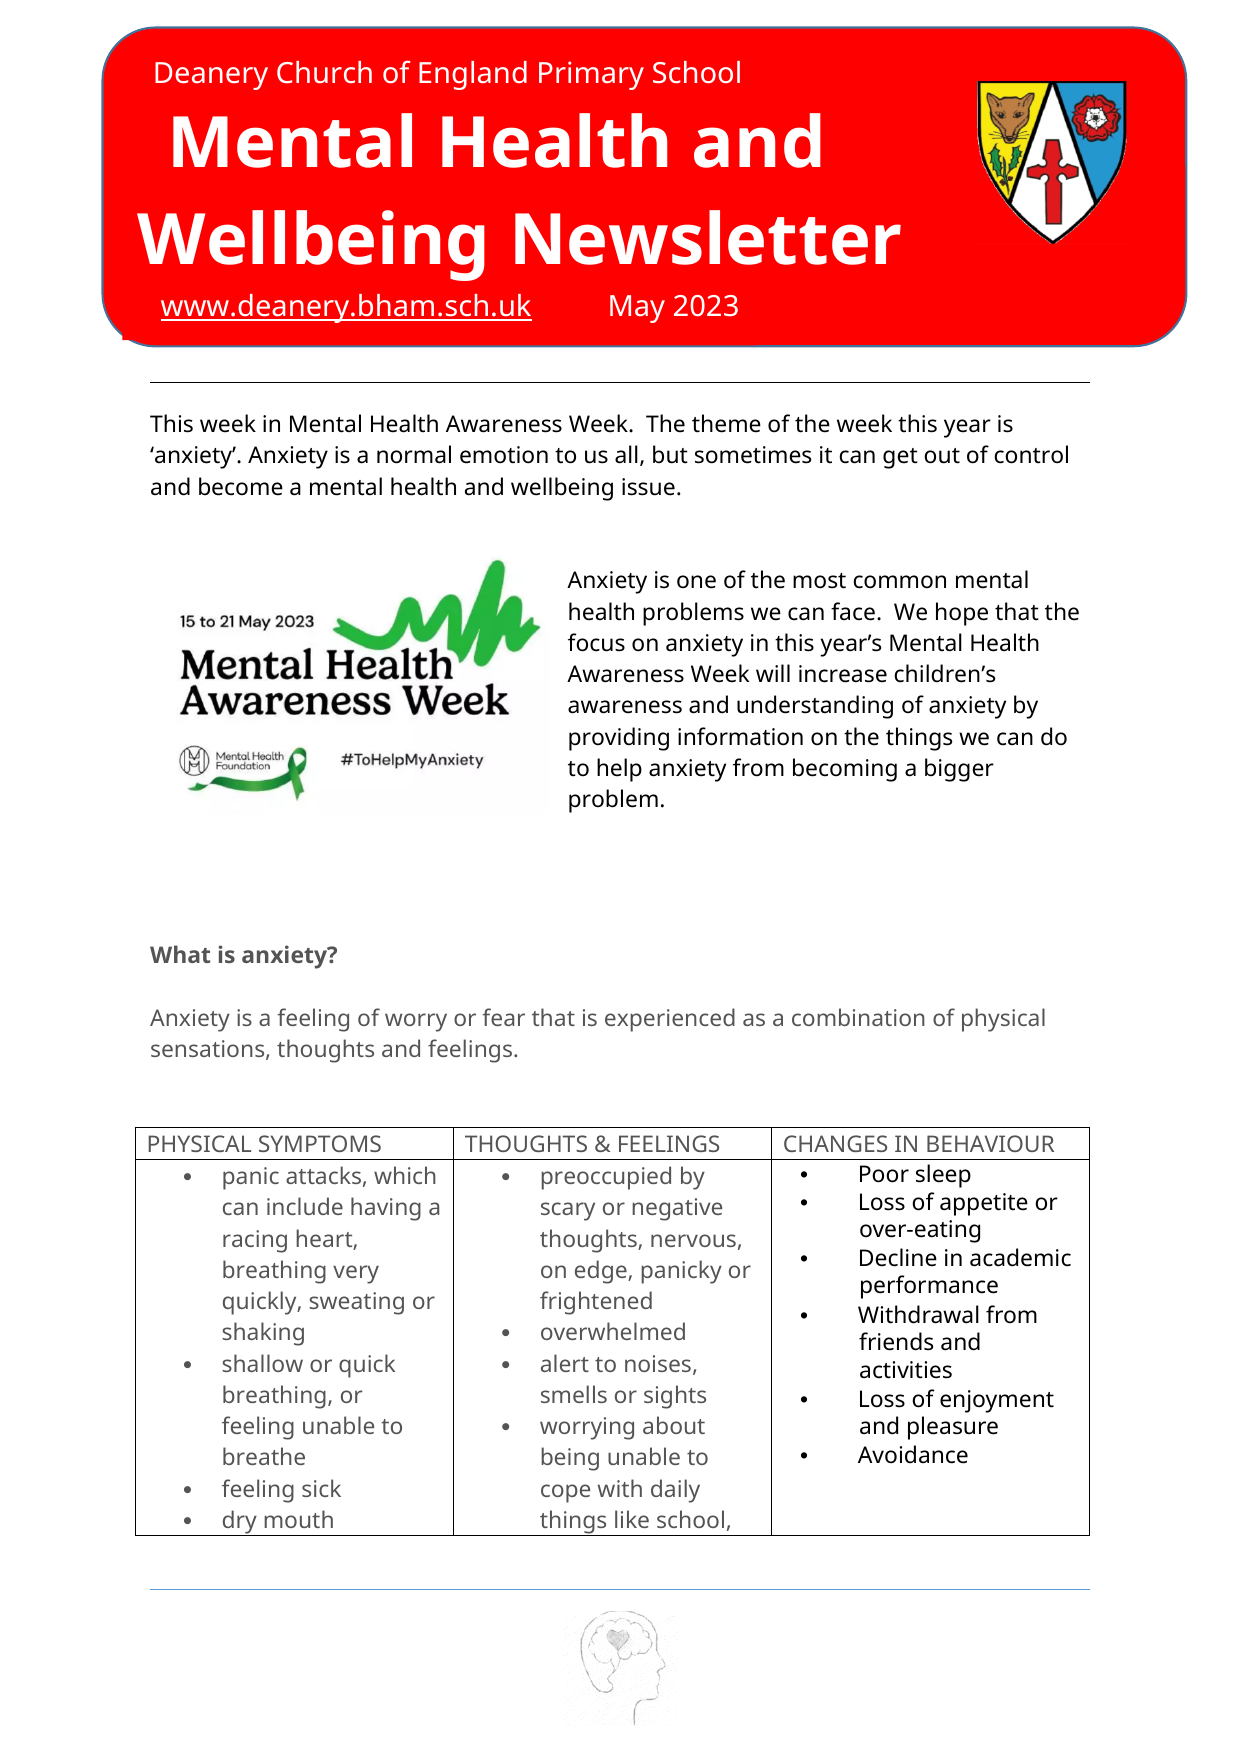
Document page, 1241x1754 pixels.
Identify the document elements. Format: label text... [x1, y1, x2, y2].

picture [562, 1611, 679, 1726]
table_header THOUGHTS & FEELINGS [454, 1128, 771, 1159]
table_header CHANGES IN BEHAVIOUR [772, 1128, 1089, 1159]
text What is anxiety? [150, 939, 1090, 970]
picture [960, 60, 1141, 256]
text Anxiety is a feeling of worry or fear that is experienced as a combination of physical sensations, thoughts and feelings. [150, 1002, 1090, 1064]
text Anxiety is one of the most common mental health problems we can face. We hope that the focus on anxiety in this year’s Mental Health Awareness Week will increase children’s awareness and understanding of anxiety by providing information on the things we can do to help anxiety from becoming a bigger problem. [549, 564, 1090, 814]
text This week in Mental Health Awareness Week. The theme of the week this year is ‘anxiety’. Anxiety is a normal emotion to us all, but sometimes it can get out of control and become a mental health and wellbeing issue. [150, 408, 1090, 502]
table_header PHYSICAL SYMPTOMS [136, 1128, 453, 1159]
picture [150, 534, 549, 814]
